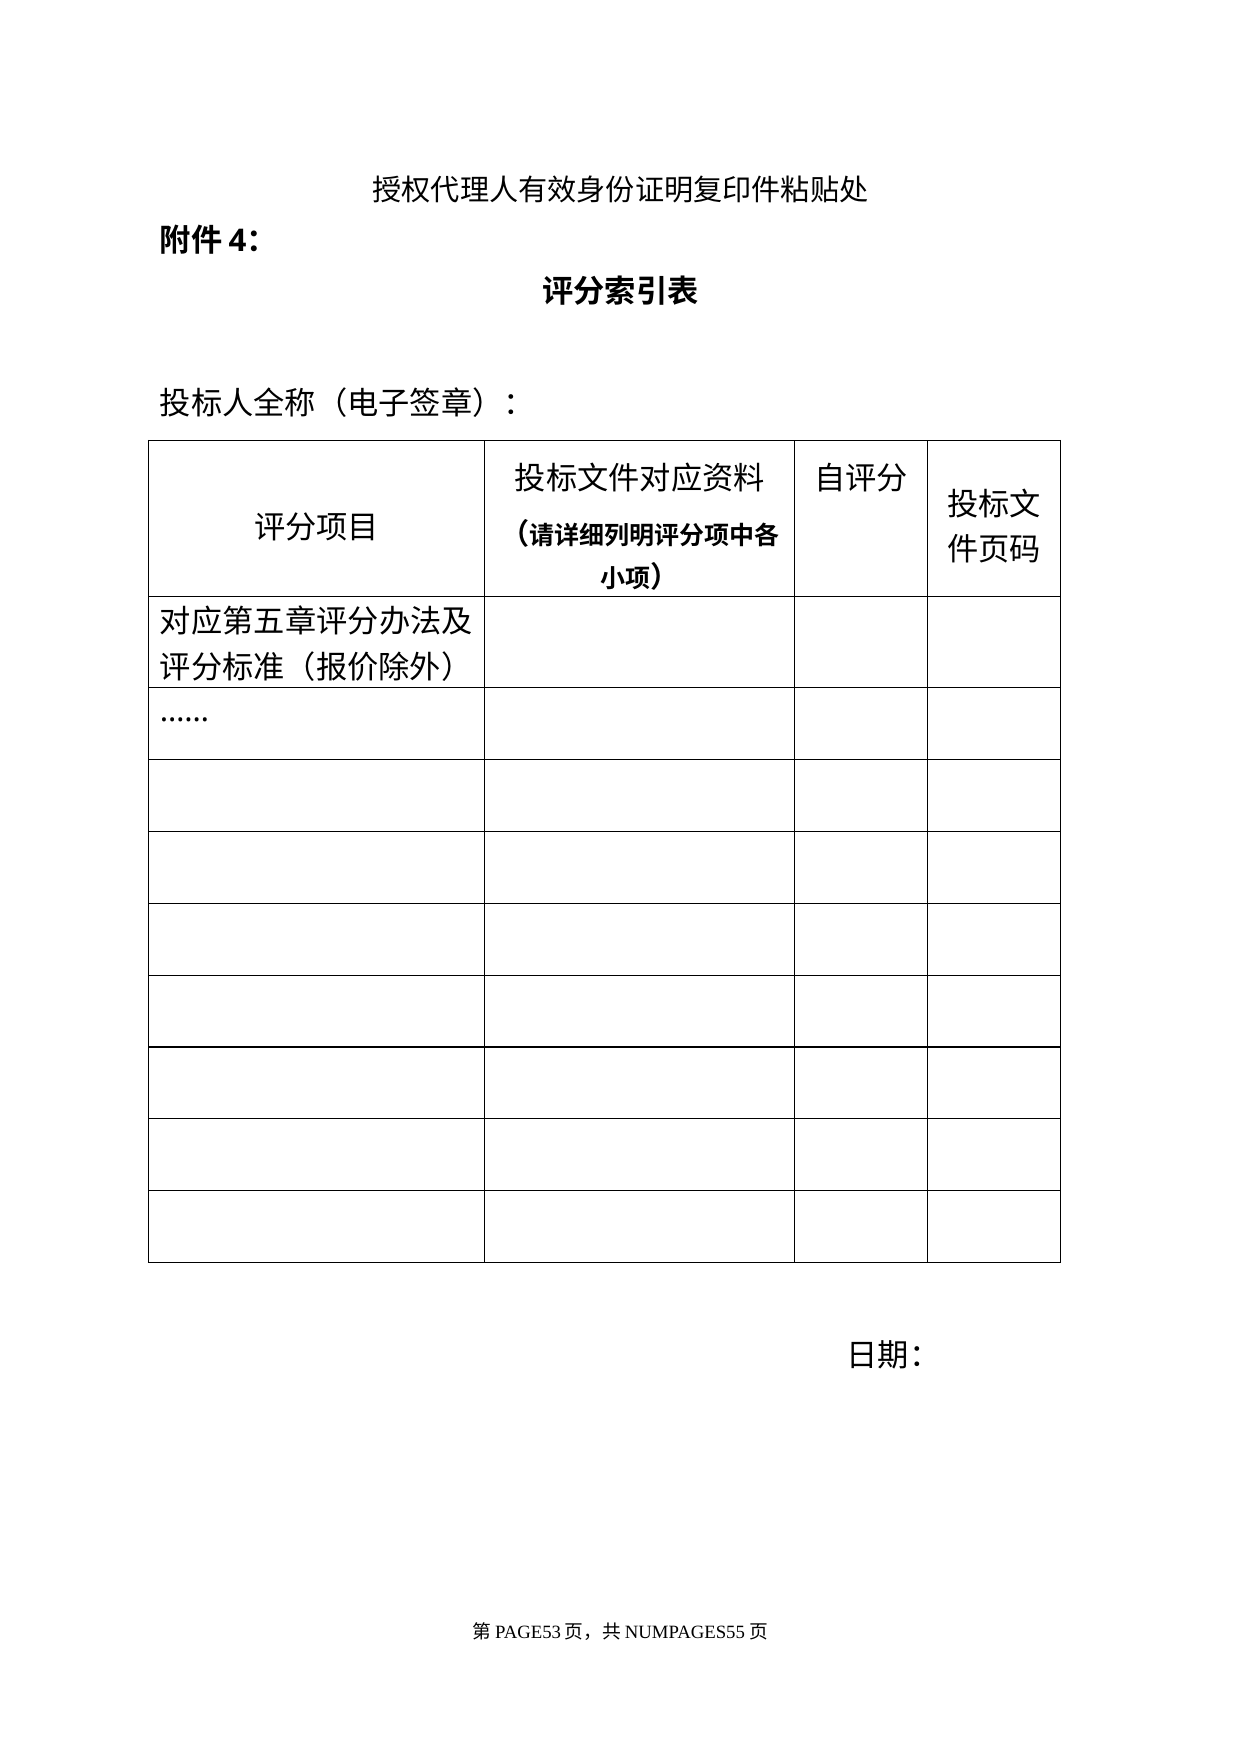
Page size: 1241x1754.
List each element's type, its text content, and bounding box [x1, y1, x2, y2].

table_cell [485, 760, 794, 831]
table_header 投标文件页码 [928, 441, 1060, 596]
table_cell [795, 1048, 927, 1118]
text 附件4： [159, 216, 1081, 261]
text 授权代理人有效身份证明复印件粘贴处 [159, 162, 1081, 210]
table_cell [485, 1048, 794, 1118]
table_cell [149, 904, 484, 974]
table_cell [149, 1191, 484, 1262]
table_cell [928, 832, 1060, 903]
table_cell [928, 1048, 1060, 1118]
table_cell [485, 1191, 794, 1262]
table_cell [928, 597, 1060, 687]
table_cell [928, 688, 1060, 759]
text 投标人全称（电子签章）： [159, 378, 1081, 423]
text 日期： [159, 1331, 940, 1376]
table_cell [149, 760, 484, 831]
table_cell [149, 1119, 484, 1190]
table_cell …… [149, 688, 484, 759]
table_cell [485, 976, 794, 1046]
text 评分索引表 [159, 266, 1081, 311]
table_cell [795, 760, 927, 831]
table_cell [795, 688, 927, 759]
table_cell [149, 832, 484, 903]
table_cell [928, 1191, 1060, 1262]
table_cell [485, 1119, 794, 1190]
table_cell [485, 904, 794, 974]
table_cell [928, 1119, 1060, 1190]
table_cell [485, 688, 794, 759]
table_cell [795, 904, 927, 974]
table_cell [485, 597, 794, 687]
table_cell [149, 1048, 484, 1118]
table_header 投标文件对应资料 （请详细列明评分项中各小项） [485, 441, 794, 596]
table_cell [795, 1191, 927, 1262]
table_cell [795, 597, 927, 687]
table_cell [795, 832, 927, 903]
table_cell [485, 832, 794, 903]
table_cell [795, 1119, 927, 1190]
table_cell 对应第五章评分办法及评分标准（报价除外） [149, 597, 484, 687]
table_cell [795, 976, 927, 1046]
table_cell [928, 904, 1060, 974]
table_header 评分项目 [149, 441, 484, 596]
table_cell [928, 760, 1060, 831]
table_cell [149, 976, 484, 1046]
table_cell [928, 976, 1060, 1046]
table_header 自评分 [795, 441, 927, 596]
